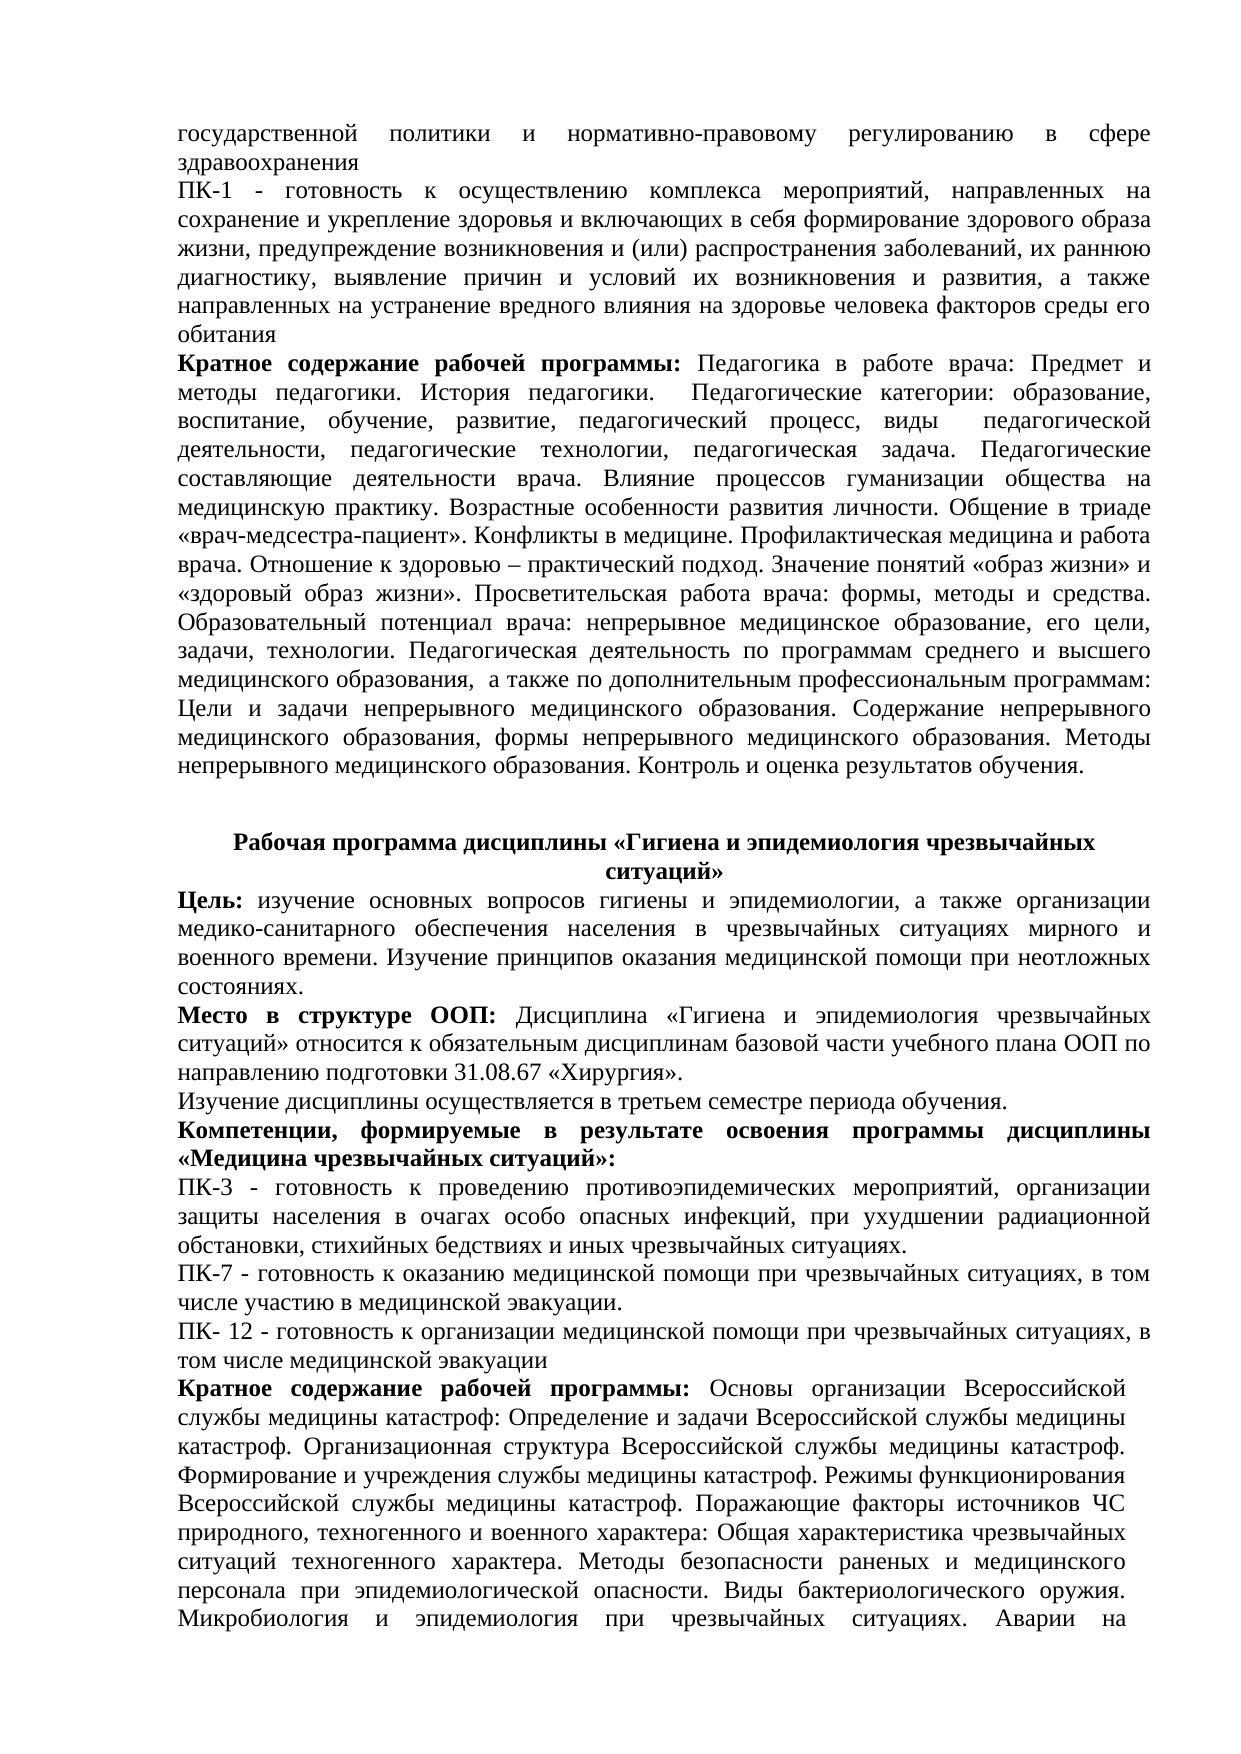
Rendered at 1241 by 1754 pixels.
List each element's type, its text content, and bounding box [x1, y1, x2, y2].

text Цель: изучение основных вопросов гигиены и эпидемиологии, а также организации медико-санитарного обеспечения населения в чрезвычайных ситуациях мирного и военного времени. Изучение принципов оказания медицинской помощи при неотложных состояниях. [177, 885, 1152, 1000]
text Изучение дисциплины осуществляется в третьем семестре периода обучения. [177, 1086, 1152, 1115]
text Кратное содержание рабочей программы: Педагогика в работе врача: Предмет и методы педагогики. История педагогики. Педагогические категории: образование, воспитание, обучение, развитие, педагогический процесс, виды педагогической деятельности, педагогические технологии, педагогическая задача. Педагогические составляющие деятельности врача. Влияние процессов гуманизации общества на медицинскую практику. Возрастные особенности развития личности. Общение в триаде «врач-медсестра-пациент». Конфликты в медицине. Профилактическая медицина и работа врача. Отношение к здоровью – практический подход. Значение понятий «образ жизни» и «здоровый образ жизни». Просветительская работа врача: формы, методы и средства. Образовательный потенциал врача: непрерывное медицинское образование, его цели, задачи, технологии. Педагогическая деятельность по программам среднего и высшего медицинского образования, а также по дополнительным профессиональным программам: Цели и задачи непрерывного медицинского образования. Содержание непрерывного медицинского образования, формы непрерывного медицинского образования. Методы непрерывного медицинского образования. Контроль и оценка результатов обучения. [177, 348, 1152, 779]
text Место в структуре ООП: Дисциплина «Гигиена и эпидемиология чрезвычайных ситуаций» относится к обязательным дисциплинам базовой части учебного плана ООП по направлению подготовки 31.08.67 «Хирургия». [177, 1000, 1152, 1086]
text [177, 1373, 1126, 1632]
text ПК-3 - готовность к проведению противоэпидемических мероприятий, организации защиты населения в очагах особо опасных инфекций, при ухудшении радиационной обстановки, стихийных бедствиях и иных чрезвычайных ситуациях. [177, 1172, 1152, 1258]
text ПК-7 - готовность к оказанию медицинской помощи при чрезвычайных ситуациях, в том числе участию в медицинской эвакуации. [177, 1258, 1152, 1316]
text ПК-1 - готовность к осуществлению комплекса мероприятий, направленных на сохранение и укрепление здоровья и включающих в себя формирование здорового образа жизни, предупреждение возникновения и (или) распространения заболеваний, их раннюю диагностику, выявление причин и условий их возникновения и развития, а также направленных на устранение вредного влияния на здоровье человека факторов среды его обитания [177, 176, 1152, 348]
text Компетенции, формируемые в результате освоения программы дисциплины «Медицина чрезвычайных ситуаций»: [177, 1115, 1152, 1172]
text ПК- 12 - готовность к организации медицинской помощи при чрезвычайных ситуациях, в том числе медицинской эвакуации [177, 1316, 1152, 1373]
text Рабочая программа дисциплины «Гигиена и эпидемиология чрезвычайных ситуаций» [177, 827, 1152, 885]
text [177, 118, 1152, 176]
